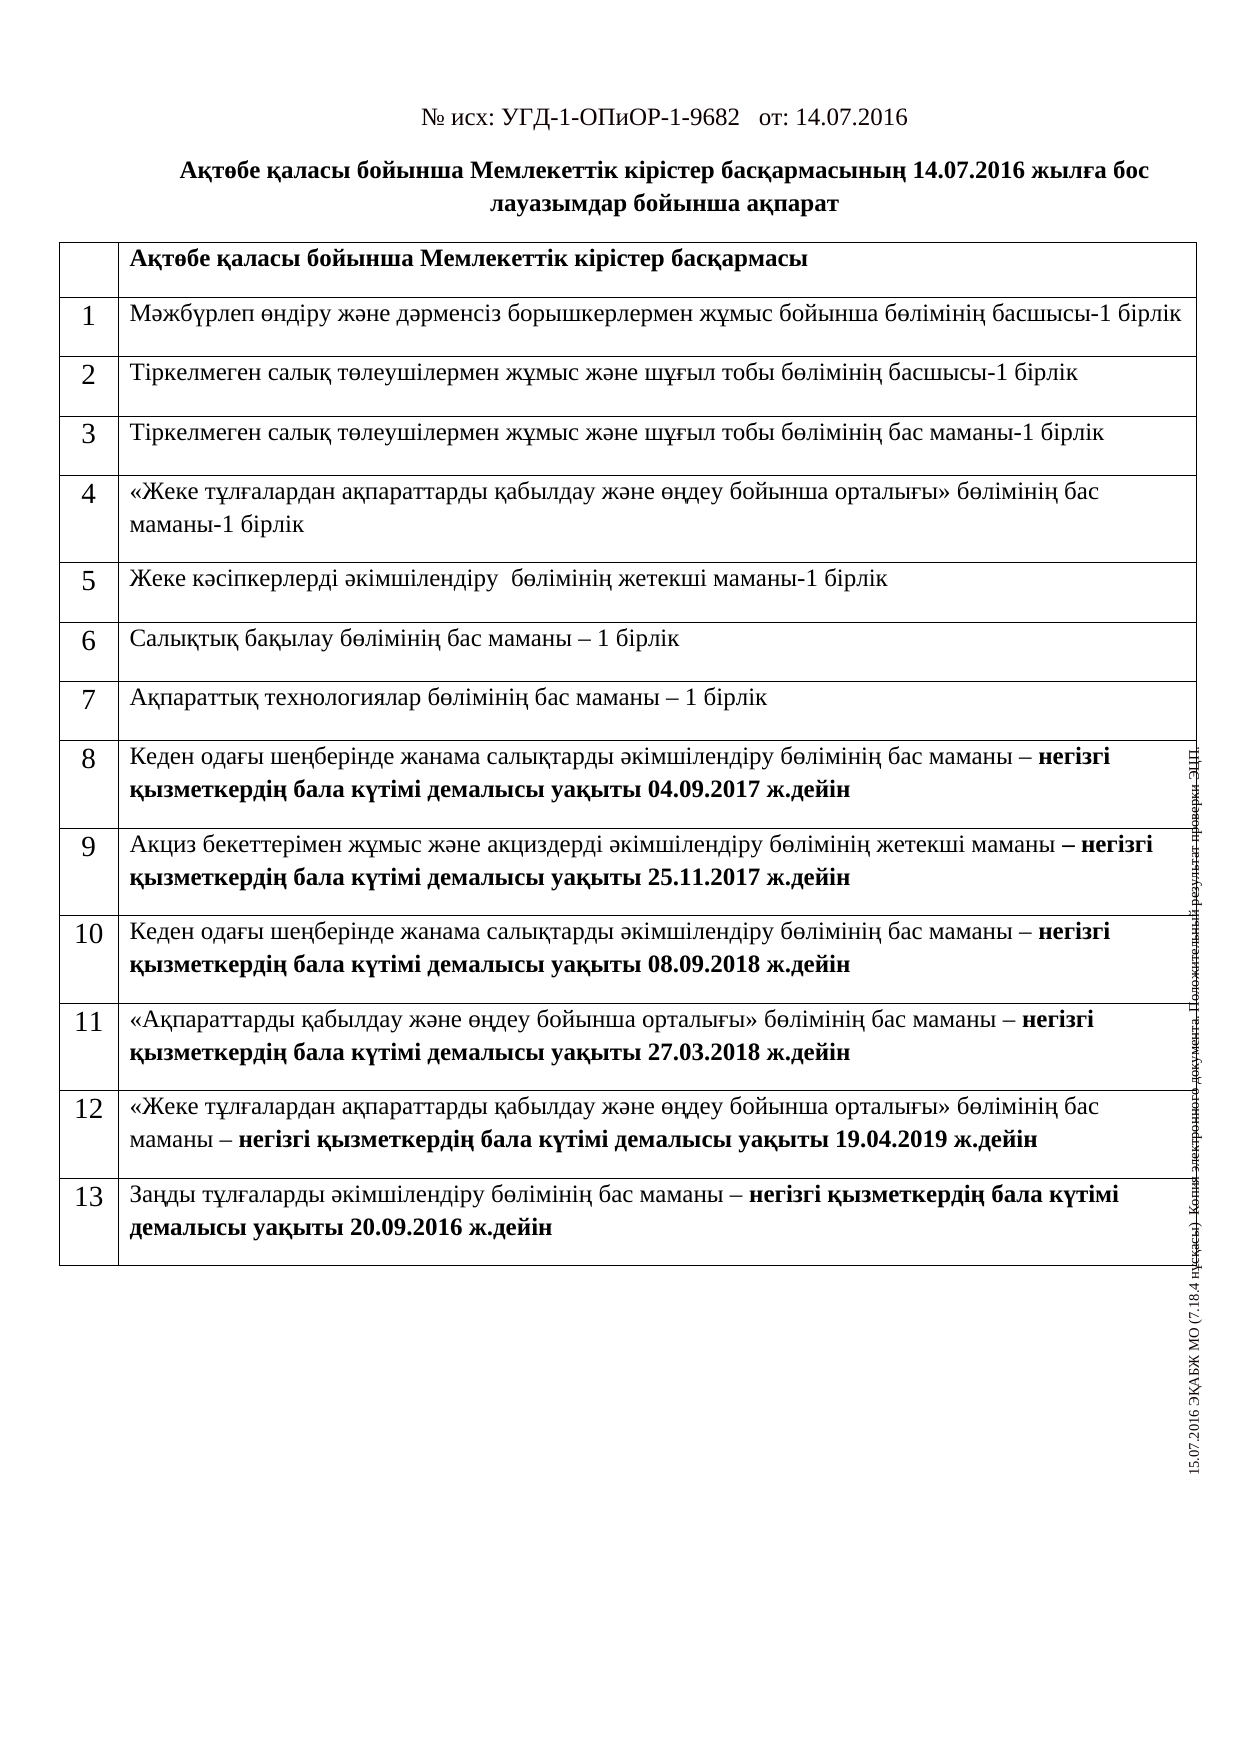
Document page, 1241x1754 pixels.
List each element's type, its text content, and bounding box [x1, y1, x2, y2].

table_cell Заңды тұлғаларды әкімшілендіру бөлімінің бас маманы – негізгі қызметкердің бала күтімі демалысы уақыты 20.09.2016 ж.дейін [119, 1179, 1196, 1265]
text Ақтөбе қаласы бойынша Мемлекеттік кірістер басқармасының 14.07.2016 жылға бос лауазымдар бойынша ақпарат [177, 155, 1152, 217]
table_cell Жеке кәсіпкерлерді әкімшілендіру бөлімінің жетекші маманы-1 бірлік [119, 563, 1196, 622]
table_cell «Жеке тұлғалардан ақпараттарды қабылдау және өңдеу бойынша орталығы» бөлімінің бас маманы – негізгі қызметкердің бала күтімі демалысы уақыты 19.04.2019 ж.дейін [119, 1091, 1196, 1178]
table_cell Мәжбүрлеп өндіру және дәрменсіз борышкерлермен жұмыс бойынша бөлімінің басшысы-1 бірлік [119, 298, 1196, 356]
table_cell 7 [60, 682, 118, 740]
table_cell Салықтық бақылау бөлімінің бас маманы – 1 бірлік [119, 623, 1196, 681]
table_cell Кеден одағы шеңберінде жанама салықтарды әкімшілендіру бөлімінің бас маманы – негізгі қызметкердің бала күтімі демалысы уақыты 04.09.2017 ж.дейін [119, 741, 1196, 828]
table_cell 2 [60, 357, 118, 416]
table_cell 11 [60, 1004, 118, 1090]
table_cell «Ақпараттарды қабылдау және өңдеу бойынша орталығы» бөлімінің бас маманы – негізгі қызметкердің бала күтімі демалысы уақыты 27.03.2018 ж.дейін [119, 1004, 1196, 1090]
table_cell 4 [60, 476, 118, 562]
table_header Ақтөбе қаласы бойынша Мемлекеттік кірістер басқармасы [119, 243, 1196, 297]
table_cell Кеден одағы шеңберінде жанама салықтарды әкімшілендіру бөлімінің бас маманы – негізгі қызметкердің бала күтімі демалысы уақыты 08.09.2018 ж.дейін [119, 916, 1196, 1003]
table_cell Ақпараттық технологиялар бөлімінің бас маманы – 1 бірлік [119, 682, 1196, 740]
table_cell 1 [60, 298, 118, 356]
table_cell 10 [60, 916, 118, 1003]
table_cell 3 [60, 417, 118, 475]
table_cell 9 [60, 829, 118, 915]
table_cell 8 [60, 741, 118, 828]
table_cell Акциз бекеттерімен жұмыс және акциздерді әкімшілендіру бөлімінің жетекші маманы – негізгі қызметкердің бала күтімі демалысы уақыты 25.11.2017 ж.дейін [119, 829, 1196, 915]
table_cell 12 [60, 1091, 118, 1178]
table_cell Тіркелмеген салық төлеушілермен жұмыс және шұғыл тобы бөлімінің бас маманы-1 бірлік [119, 417, 1196, 475]
table_cell Тіркелмеген салық төлеушілермен жұмыс және шұғыл тобы бөлімінің басшысы-1 бірлік [119, 357, 1196, 416]
table_cell «Жеке тұлғалардан ақпараттарды қабылдау және өңдеу бойынша орталығы» бөлімінің бас маманы-1 бірлік [119, 476, 1196, 562]
table_cell 6 [60, 623, 118, 681]
table_cell 13 [60, 1179, 118, 1265]
table_cell 5 [60, 563, 118, 622]
table_header № исх: УГД-1-ОПиОР-1-9682 от: 14.07.2016 [166, 102, 1163, 155]
table_header [60, 243, 118, 297]
